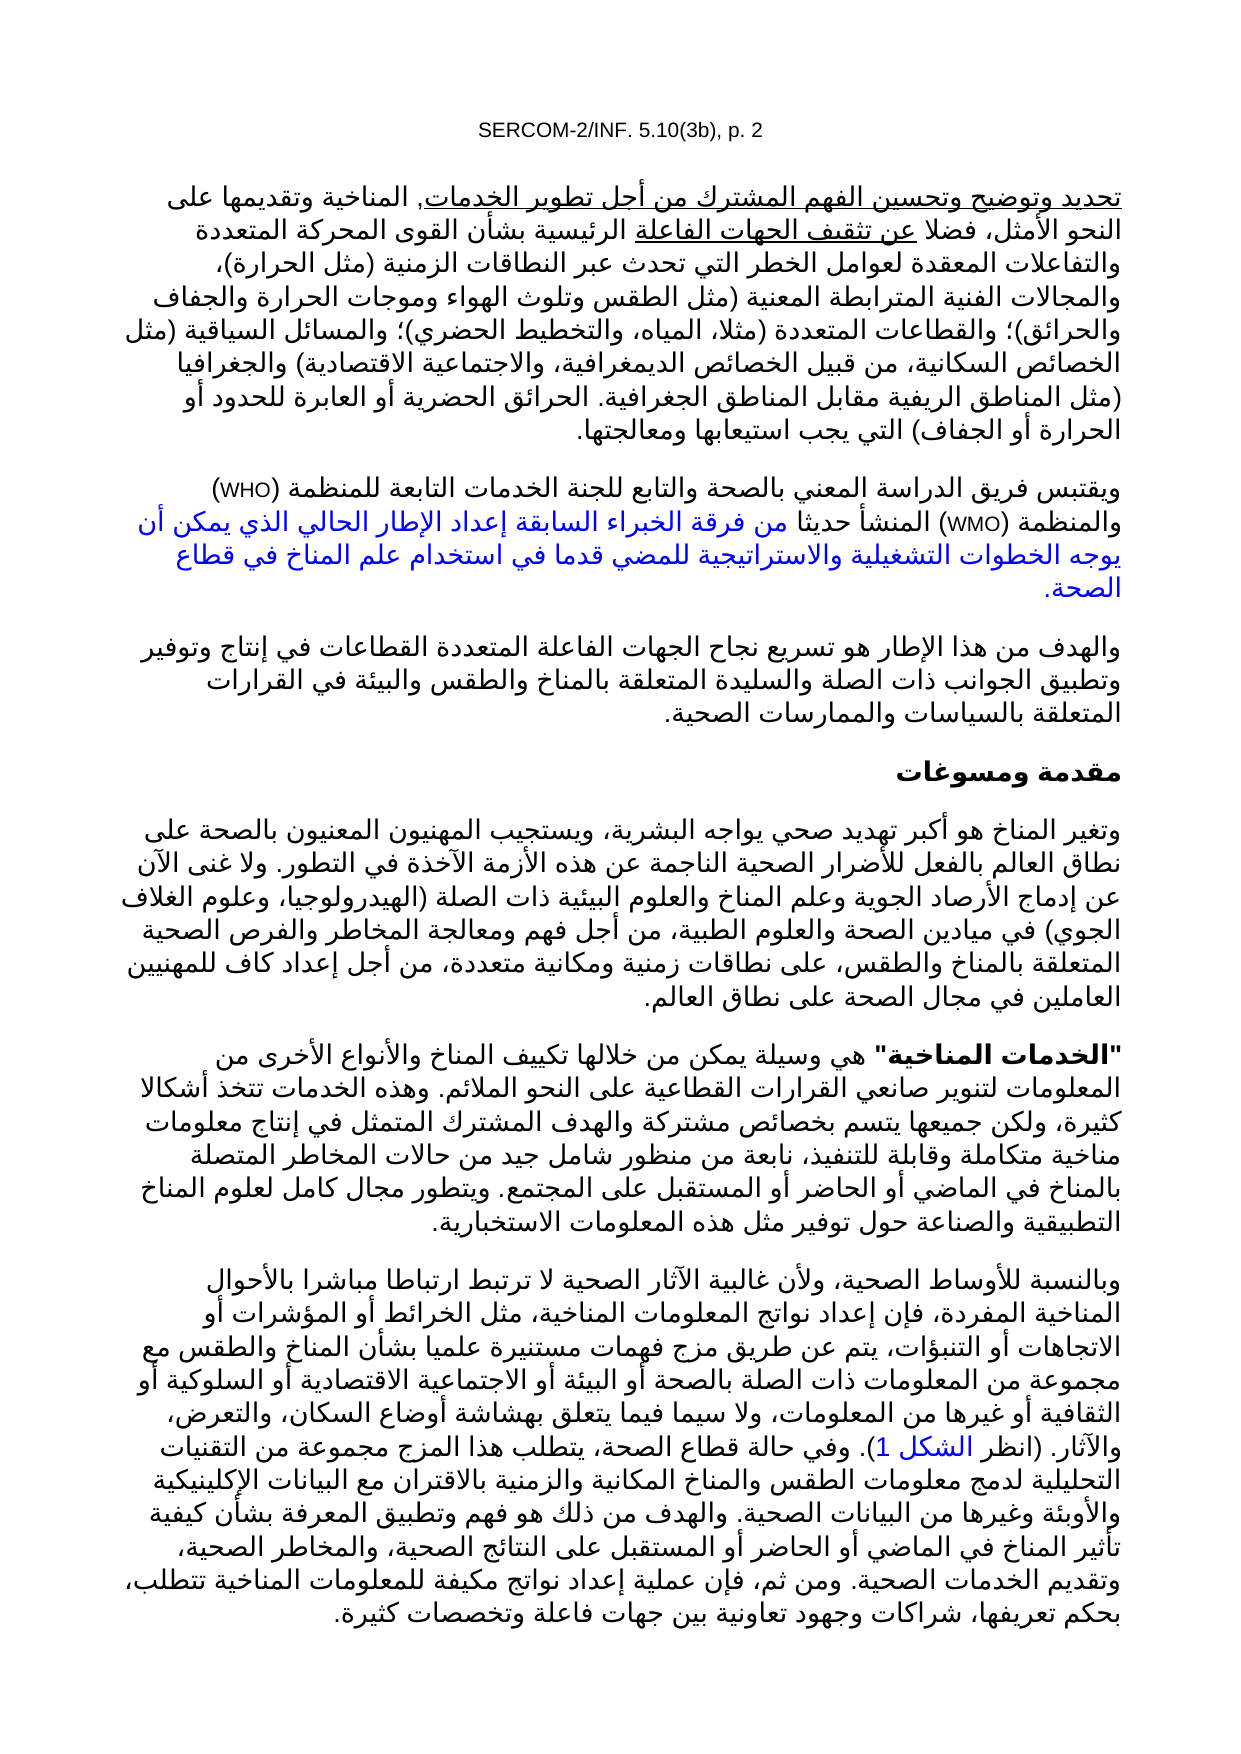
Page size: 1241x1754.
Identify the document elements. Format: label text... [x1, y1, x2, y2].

text ويقتبس فريق الدراسة المعني بالصحة والتابع للجنة الخدمات التابعة للمنظمة (WHO) والمنظمة (WMO) المنشأ حديثا من فرقة الخبراء السابقة إعداد الإطار الحالي الذي يمكن أن يوجه الخطوات التشغيلية والاستراتيجية للمضي قدما في استخدام علم المناخ في قطاع الصحة. [118, 471, 1122, 604]
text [118, 179, 1122, 446]
text والهدف من هذا الإطار هو تسريع نجاح الجهات الفاعلة المتعددة القطاعات في إنتاج وتوفير وتطبيق الجوانب ذات الصلة والسليدة المتعلقة بالمناخ والطقس والبيئة في القرارات المتعلقة بالسياسات والممارسات الصحية. [118, 629, 1122, 729]
text وتغير المناخ هو أكبر تهديد صحي يواجه البشرية، ويستجيب المهنيون المعنيون بالصحة على نطاق العالم بالفعل للأضرار الصحية الناجمة عن هذه الأزمة الآخذة في التطور. ولا غنى الآن عن إدماج الأرصاد الجوية وعلم المناخ والعلوم البيئية ذات الصلة (الهيدرولوجيا، وعلوم الغلاف الجوي) في ميادين الصحة والعلوم الطبية، من أجل فهم ومعالجة المخاطر والفرص الصحية المتعلقة بالمناخ والطقس، على نطاقات زمنية ومكانية متعددة، من أجل إعداد كاف للمهنيين العاملين في مجال الصحة على نطاق العالم. [118, 813, 1122, 1013]
subtitle مقدمة ومسوغات [118, 754, 1122, 788]
text وبالنسبة للأوساط الصحية، ولأن غالبية الآثار الصحية لا ترتبط ارتباطا مباشرا بالأحوال المناخية المفردة، فإن إعداد نواتج المعلومات المناخية، مثل الخرائط أو المؤشرات أو الاتجاهات أو التنبؤات، يتم عن طريق مزج فهمات مستنيرة علميا بشأن المناخ والطقس مع مجموعة من المعلومات ذات الصلة بالصحة أو البيئة أو الاجتماعية الاقتصادية أو السلوكية أو الثقافية أو غيرها من المعلومات، ولا سيما فيما يتعلق بهشاشة أوضاع السكان، والتعرض، والآثار. (انظر الشكل 1). وفي حالة قطاع الصحة، يتطلب هذا المزج مجموعة من التقنيات التحليلية لدمج معلومات الطقس والمناخ المكانية والزمنية بالاقتران مع البيانات الإكلينيكية والأوبئة وغيرها من البيانات الصحية. والهدف من ذلك هو فهم وتطبيق المعرفة بشأن كيفية تأثير المناخ في الماضي أو الحاضر أو المستقبل على النتائج الصحية، والمخاطر الصحية، وتقديم الخدمات الصحية. ومن ثم، فإن عملية إعداد نواتج مكيفة للمعلومات المناخية تتطلب، بحكم تعريفها، شراكات وجهود تعاونية بين جهات فاعلة وتخصصات كثيرة. [118, 1263, 1122, 1629]
text "الخدمات المناخية" هي وسيلة يمكن من خلالها تكييف المناخ والأنواع الأخرى من المعلومات لتنوير صانعي القرارات القطاعية على النحو الملائم. وهذه الخدمات تتخذ أشكالا كثيرة، ولكن جميعها يتسم بخصائص مشتركة والهدف المشترك المتمثل في إنتاج معلومات مناخية متكاملة وقابلة للتنفيذ، نابعة من منظور شامل جيد من حالات المخاطر المتصلة بالمناخ في الماضي أو الحاضر أو المستقبل على المجتمع. ويتطور مجال كامل لعلوم المناخ التطبيقية والصناعة حول توفير مثل هذه المعلومات الاستخبارية. [118, 1038, 1122, 1238]
